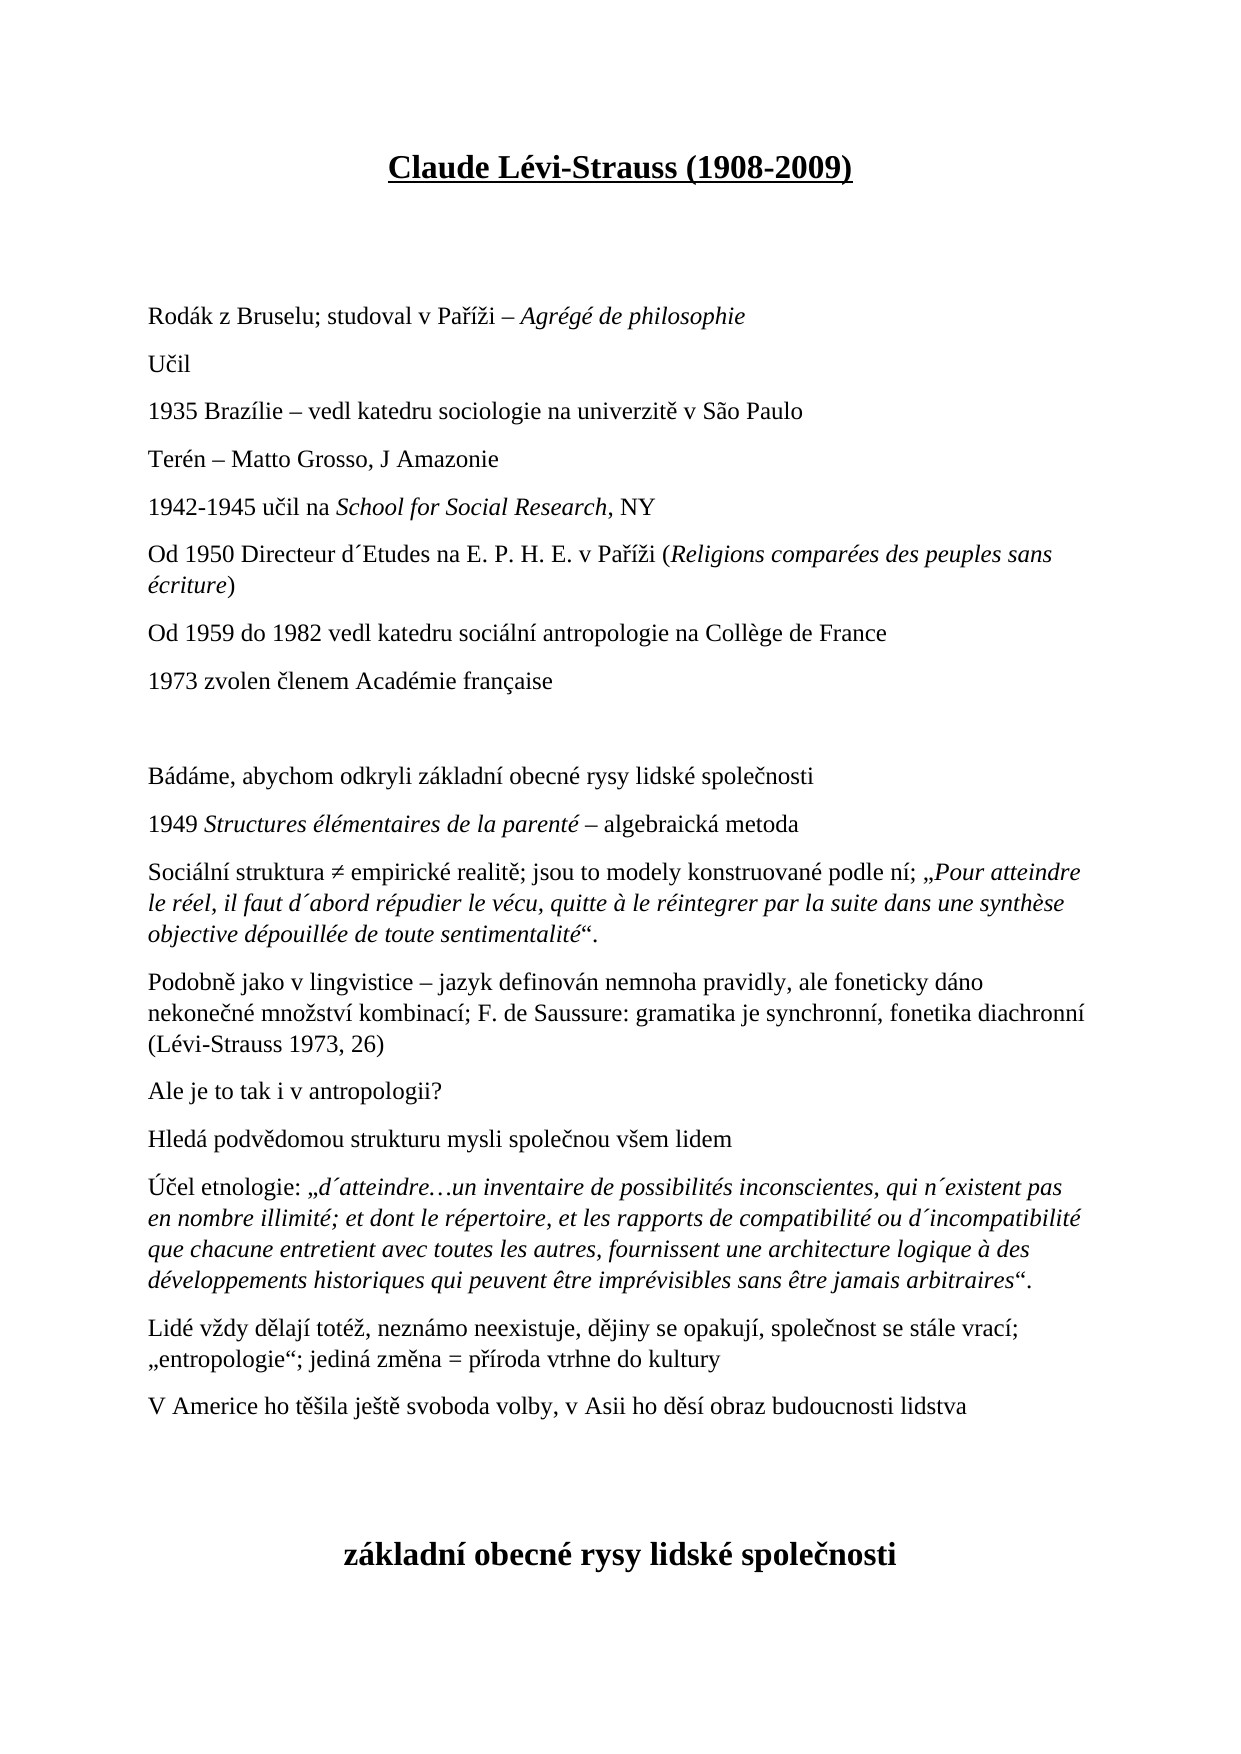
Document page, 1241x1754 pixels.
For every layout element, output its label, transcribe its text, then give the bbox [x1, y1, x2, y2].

text Claude Lévi-Strauss (1908-2009) [148, 148, 1093, 186]
text 1942-1945 učil na School for Social Research, NY [148, 492, 1093, 521]
text Od 1959 do 1982 vedl katedru sociální antropologie na Collège de France [148, 618, 1093, 647]
text 1949 Structures élémentaires de la parenté – algebraická metoda [148, 809, 1093, 838]
text základní obecné rysy lidské společnosti [148, 1534, 1093, 1573]
text V Americe ho těšila ještě svoboda volby, v Asii ho děsí obraz budoucnosti lidstva [148, 1391, 1093, 1420]
text Hledá podvědomou strukturu mysli společnou všem lidem [148, 1124, 1093, 1153]
text Učil [148, 349, 1093, 377]
text Bádáme, abychom odkryli základní obecné rysy lidské společnosti [148, 761, 1093, 790]
text Od 1950 Directeur d´Etudes na E. P. H. E. v Paříži (Religions comparées des peuples sans écriture) [148, 539, 1093, 599]
text Ale je to tak i v antropologii? [148, 1076, 1093, 1105]
text 1935 Brazílie – vedl katedru sociologie na univerzitě v São Paulo [148, 396, 1093, 425]
text Terén – Matto Grosso, J Amazonie [148, 444, 1093, 473]
text 1973 zvolen členem Académie française [148, 666, 1093, 695]
text Sociální struktura ≠ empirické realitě; jsou to modely konstruované podle ní; „Pour atteindre le réel, il faut d´abord répudier le vécu, quitte à le réintegrer par la suite dans une synthèse objective dépouillée de toute sentimentalité“. [148, 857, 1093, 948]
text Účel etnologie: „d´atteindre…un inventaire de possibilités inconscientes, qui n´existent pas en nombre illimité; et dont le répertoire, et les rapports de compatibilité ou d´incompatibilité que chacune entretient avec toutes les autres, fournissent une architecture logique à des développements historiques qui peuvent être imprévisibles sans être jamais arbitraires“. [148, 1172, 1093, 1294]
text Rodák z Bruselu; studoval v Paříži – Agrégé de philosophie [148, 301, 1093, 330]
text Lidé vždy dělají totéž, neznámo neexistuje, dějiny se opakují, společnost se stále vrací; „entropologie“; jediná změna = příroda vtrhne do kultury [148, 1313, 1093, 1372]
text Podobně jako v lingvistice – jazyk definován nemnoha pravidly, ale foneticky dáno nekonečné množství kombinací; F. de Saussure: gramatika je synchronní, fonetika diachronní (Lévi-Strauss 1973, 26) [148, 967, 1093, 1057]
